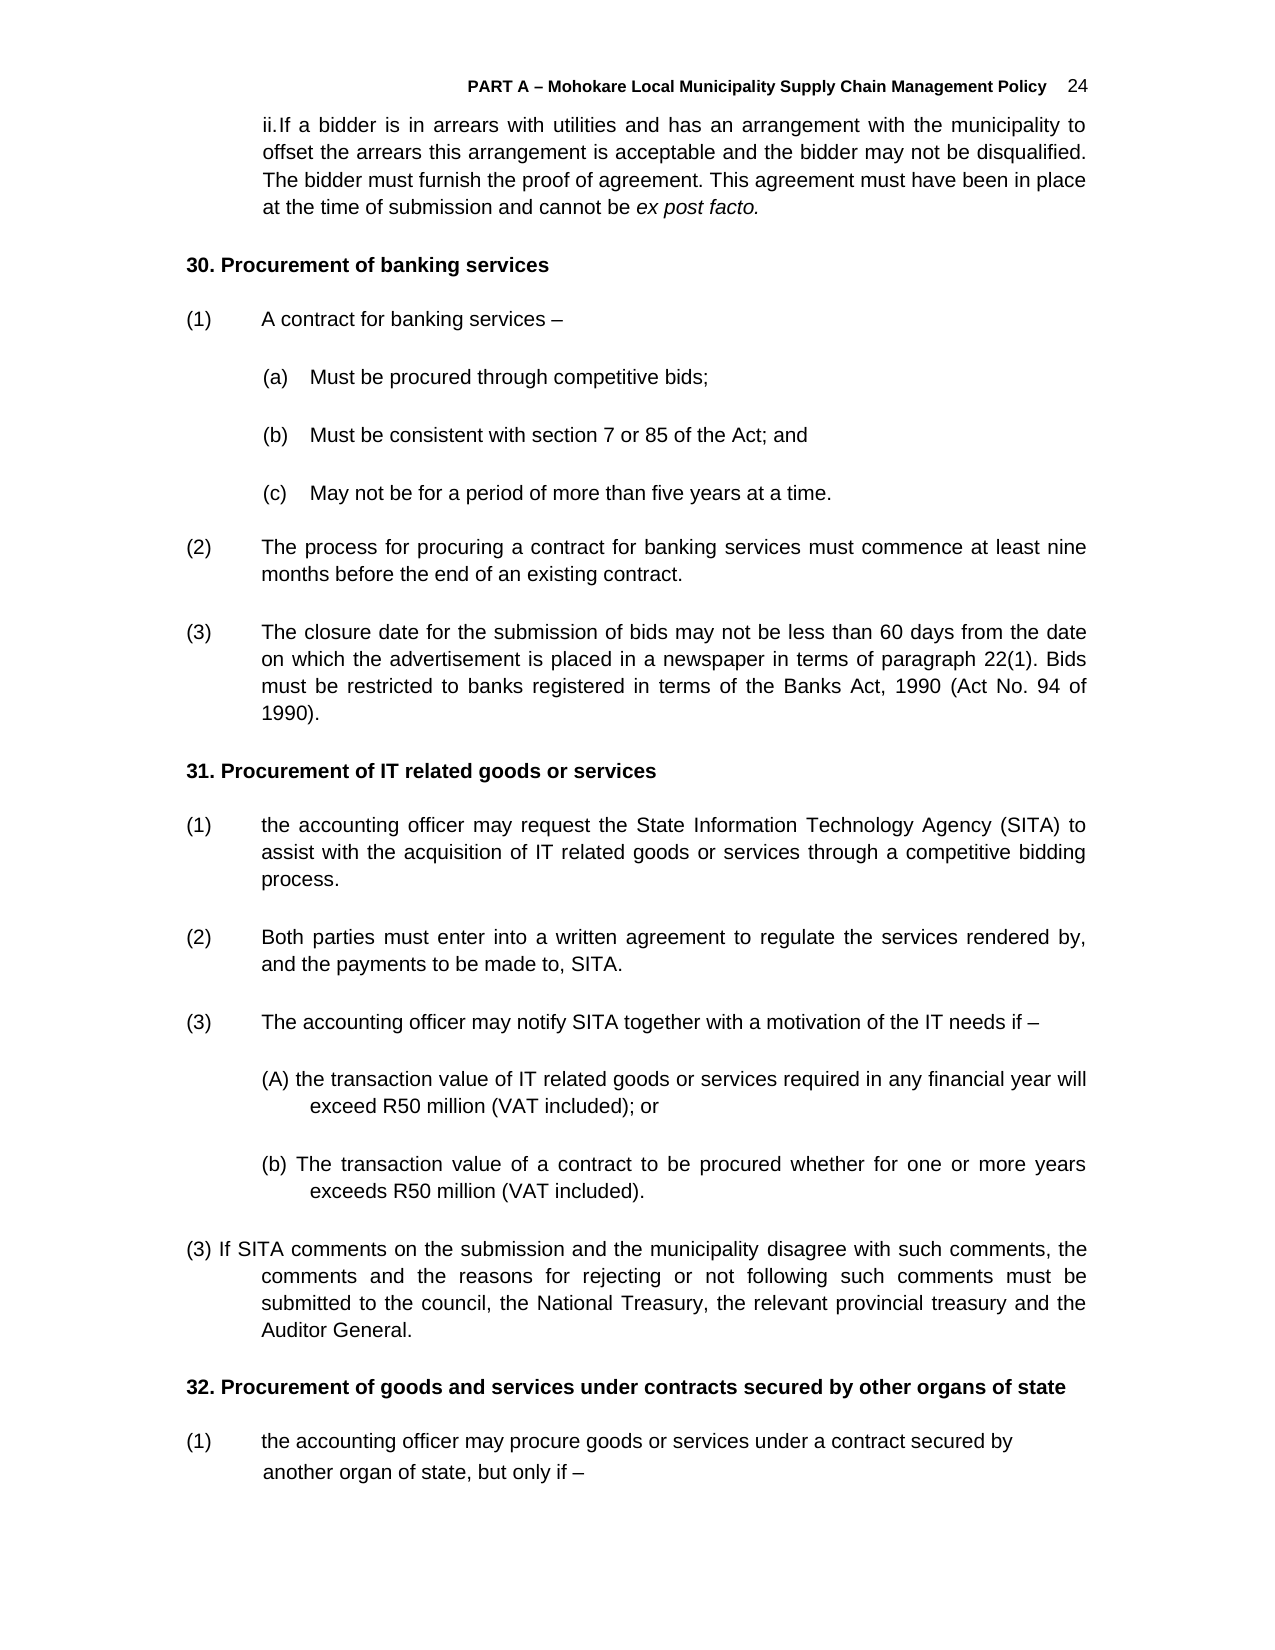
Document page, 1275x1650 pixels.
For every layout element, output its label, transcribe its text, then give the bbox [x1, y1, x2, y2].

list The accounting officer may notify SITA together with a motivation of the IT needs if – [186, 1009, 1088, 1033]
list May not be for a period of more than five years at a time. [263, 481, 1088, 504]
subtitle 31. Procurement of IT related goods or services [186, 759, 1088, 783]
list A contract for banking services – [186, 307, 1088, 331]
text another organ of state, but only if – [263, 1460, 1088, 1484]
text (b) The transaction value of a contract to be procured whether for one or more years exceeds R50 million (VAT included). [261, 1152, 1088, 1203]
list Must be procured through competitive bids; [263, 365, 1088, 389]
list the accounting officer may request the State Information Technology Agency (SITA) to assist with the acquisition of IT related goods or services through a competitive bidding process. [186, 813, 1088, 891]
list Both parties must enter into a written agreement to regulate the services rendered by, and the payments to be made to, SITA. [186, 925, 1088, 976]
list The process for procuring a contract for banking services must commence at least nine months before the end of an existing contract. [186, 535, 1088, 586]
subtitle 30. Procurement of banking services [186, 253, 1088, 277]
subtitle 32. Procurement of goods and services under contracts secured by other organs of state [186, 1375, 1088, 1399]
list Must be consistent with section 7 or 85 of the Act; and [263, 423, 1088, 447]
list If a bidder is in arrears with utilities and has an arrangement with the municipality to offset the arrears this arrangement is acceptable and the bidder may not be disqualified. The bidder must furnish the proof of agreement. This agreement must have been in place at the time of submission and cannot be ex post facto. [262, 113, 1088, 219]
list the accounting officer may procure goods or services under a contract secured by [186, 1429, 1088, 1453]
text (3) If SITA comments on the submission and the municipality disagree with such comments, the comments and the reasons for rejecting or not following such comments must be submitted to the council, the National Treasury, the relevant provincial treasury and the Auditor General. [186, 1237, 1088, 1341]
list The closure date for the submission of bids may not be less than 60 days from the date on which the advertisement is placed in a newspaper in terms of paragraph 22(1). Bids must be restricted to banks registered in terms of the Banks Act, 1990 (Act No. 94 of 1990). [186, 620, 1088, 725]
text (A) the transaction value of IT related goods or services required in any financial year will exceed R50 million (VAT included); or [261, 1067, 1088, 1118]
